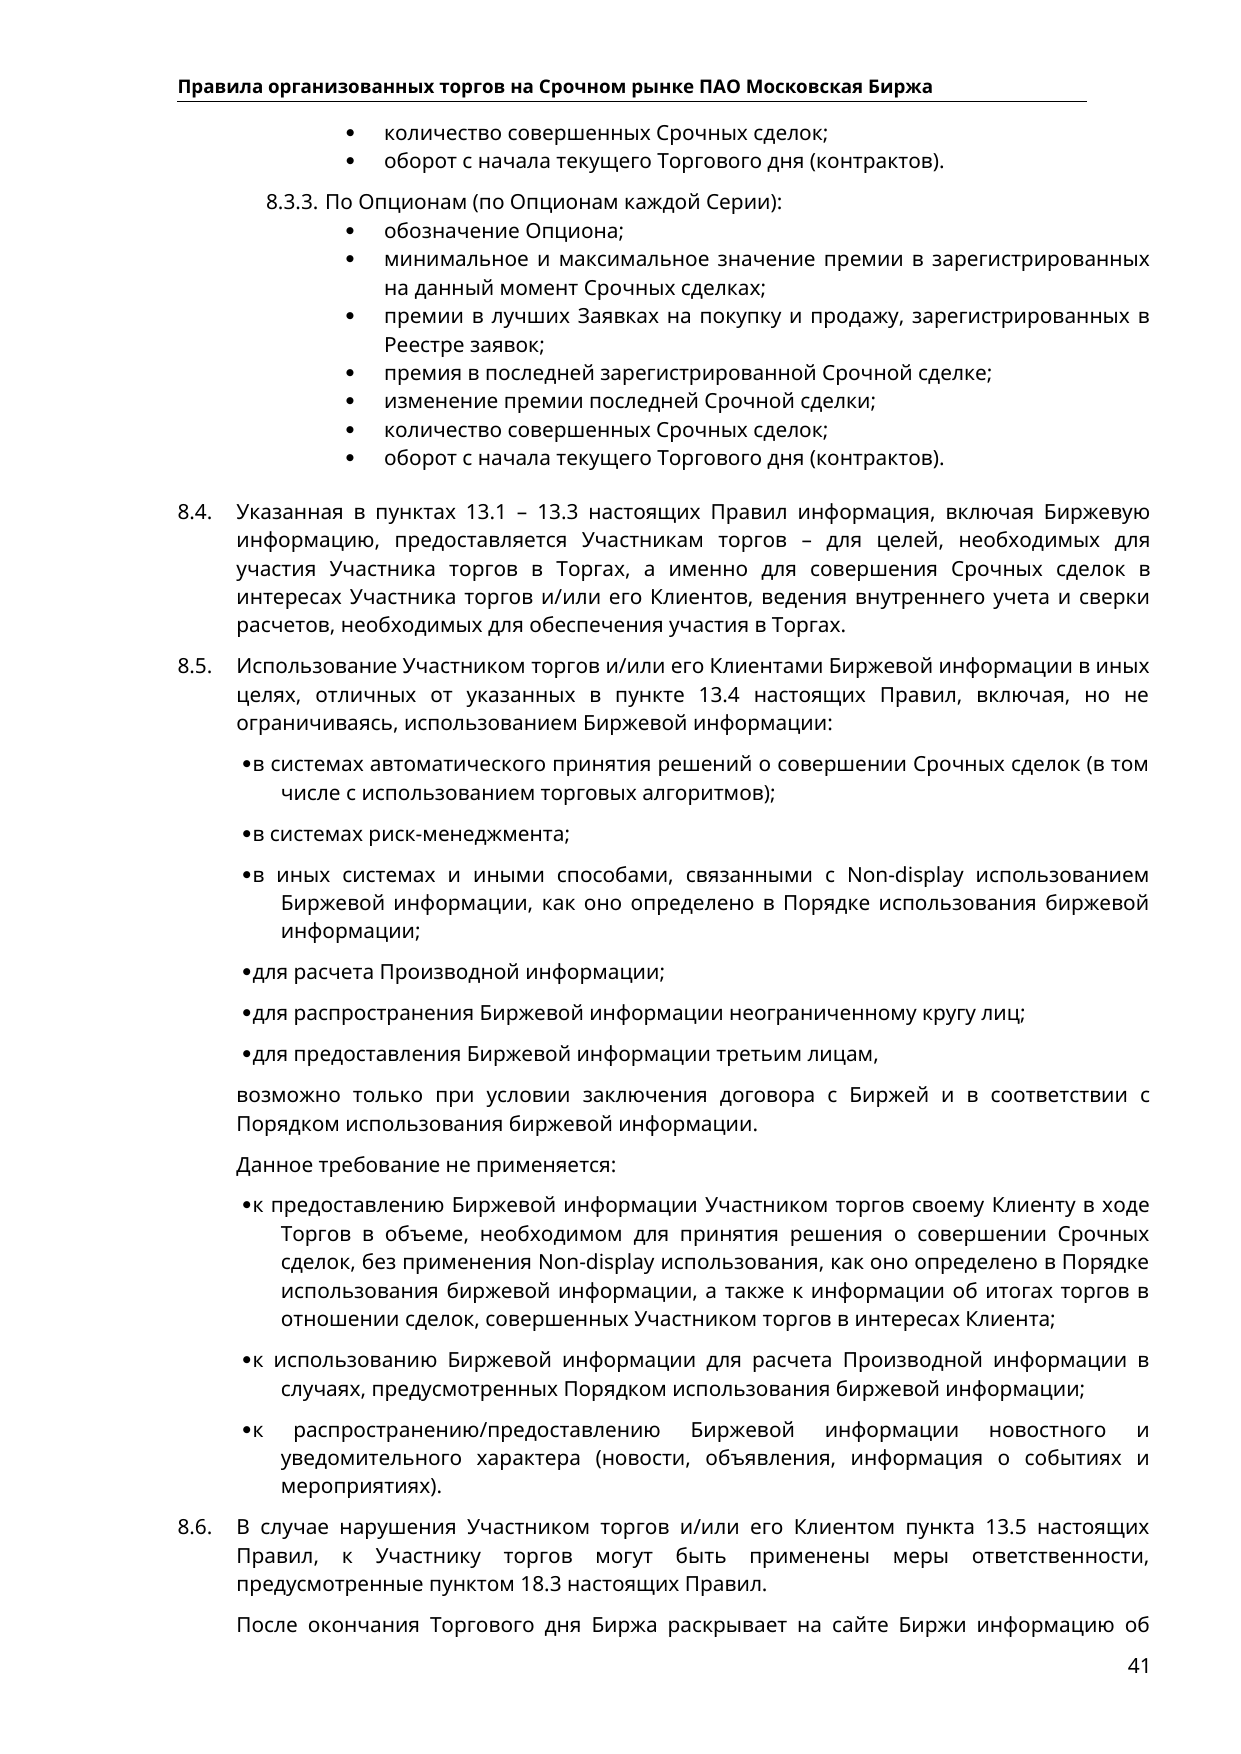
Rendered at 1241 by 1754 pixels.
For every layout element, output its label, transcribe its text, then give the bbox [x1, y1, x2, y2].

list для расчета Производной информации; [243, 957, 1151, 986]
text В случае нарушения Участником торгов и/или его Клиентом пункта 13.5 настоящих Правил, к Участнику торгов могут быть применены меры ответственности, предусмотренные пунктом 18.3 настоящих Правил. [177, 1512, 1151, 1598]
text Данное требование не применяется: [236, 1150, 1152, 1178]
list в системах автоматического принятия решений о совершении Срочных сделок (в том числе с использованием торговых алгоритмов); [243, 749, 1151, 806]
list к предоставлению Биржевой информации Участником торгов своему Клиенту в ходе Торгов в объеме, необходимом для принятия решения о совершении Срочных сделок, без применения Non-display использования, как оно определено в Порядке использования биржевой информации, а также к информации об итогах торгов в отношении сделок, совершенных Участником торгов в интересах Клиента; [243, 1191, 1151, 1333]
list По Опционам (по Опционам каждой Серии): [266, 187, 1151, 216]
list в иных системах и иными способами, связанными с Non-display использованием Биржевой информации, как оно определено в Порядке использования биржевой информации; [243, 860, 1151, 945]
list количество совершенных Срочных сделок; [346, 415, 1151, 443]
list для распространения Биржевой информации неограниченному кругу лиц; [243, 998, 1151, 1027]
list изменение премии последней Срочной сделки; [346, 387, 1151, 415]
list количество совершенных Срочных сделок; [347, 118, 1151, 147]
list оборот с начала текущего Торгового дня (контрактов). [347, 147, 1151, 175]
list обозначение Опциона; [346, 216, 1151, 244]
list в системах риск-менеджмента; [243, 819, 1151, 847]
text возможно только при условии заключения договора с Биржей и в соответствии с Порядком использования биржевой информации. [236, 1080, 1152, 1137]
list премия в последней зарегистрированной Срочной сделке; [346, 358, 1151, 387]
list для предоставления Биржевой информации третьим лицам, [243, 1039, 1151, 1068]
list премии в лучших Заявках на покупку и продажу, зарегистрированных в Реестре заявок; [346, 301, 1151, 358]
list к использованию Биржевой информации для расчета Производной информации в случаях, предусмотренных Порядком использования биржевой информации; [243, 1345, 1151, 1402]
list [236, 1610, 1151, 1639]
list к распространению/предоставлению Биржевой информации новостного и уведомительного характера (новости, объявления, информация о событиях и мероприятиях). [243, 1415, 1151, 1500]
list оборот с начала текущего Торгового дня (контрактов). [346, 443, 1151, 472]
text Указанная в пунктах 13.1 – 13.3 настоящих Правил информация, включая Биржевую информацию, предоставляется Участникам торгов – для целей, необходимых для участия Участника торгов в Торгах, а именно для совершения Срочных сделок в интересах Участника торгов и/или его Клиентов, ведения внутреннего учета и сверки расчетов, необходимых для обеспечения участия в Торгах. [177, 497, 1152, 639]
list минимальное и максимальное значение премии в зарегистрированных на данный момент Срочных сделках; [346, 244, 1151, 301]
text Использование Участником торгов и/или его Клиентами Биржевой информации в иных целях, отличных от указанных в пункте 13.4 настоящих Правил, включая, но не ограничиваясь, использованием Биржевой информации: [177, 652, 1151, 737]
